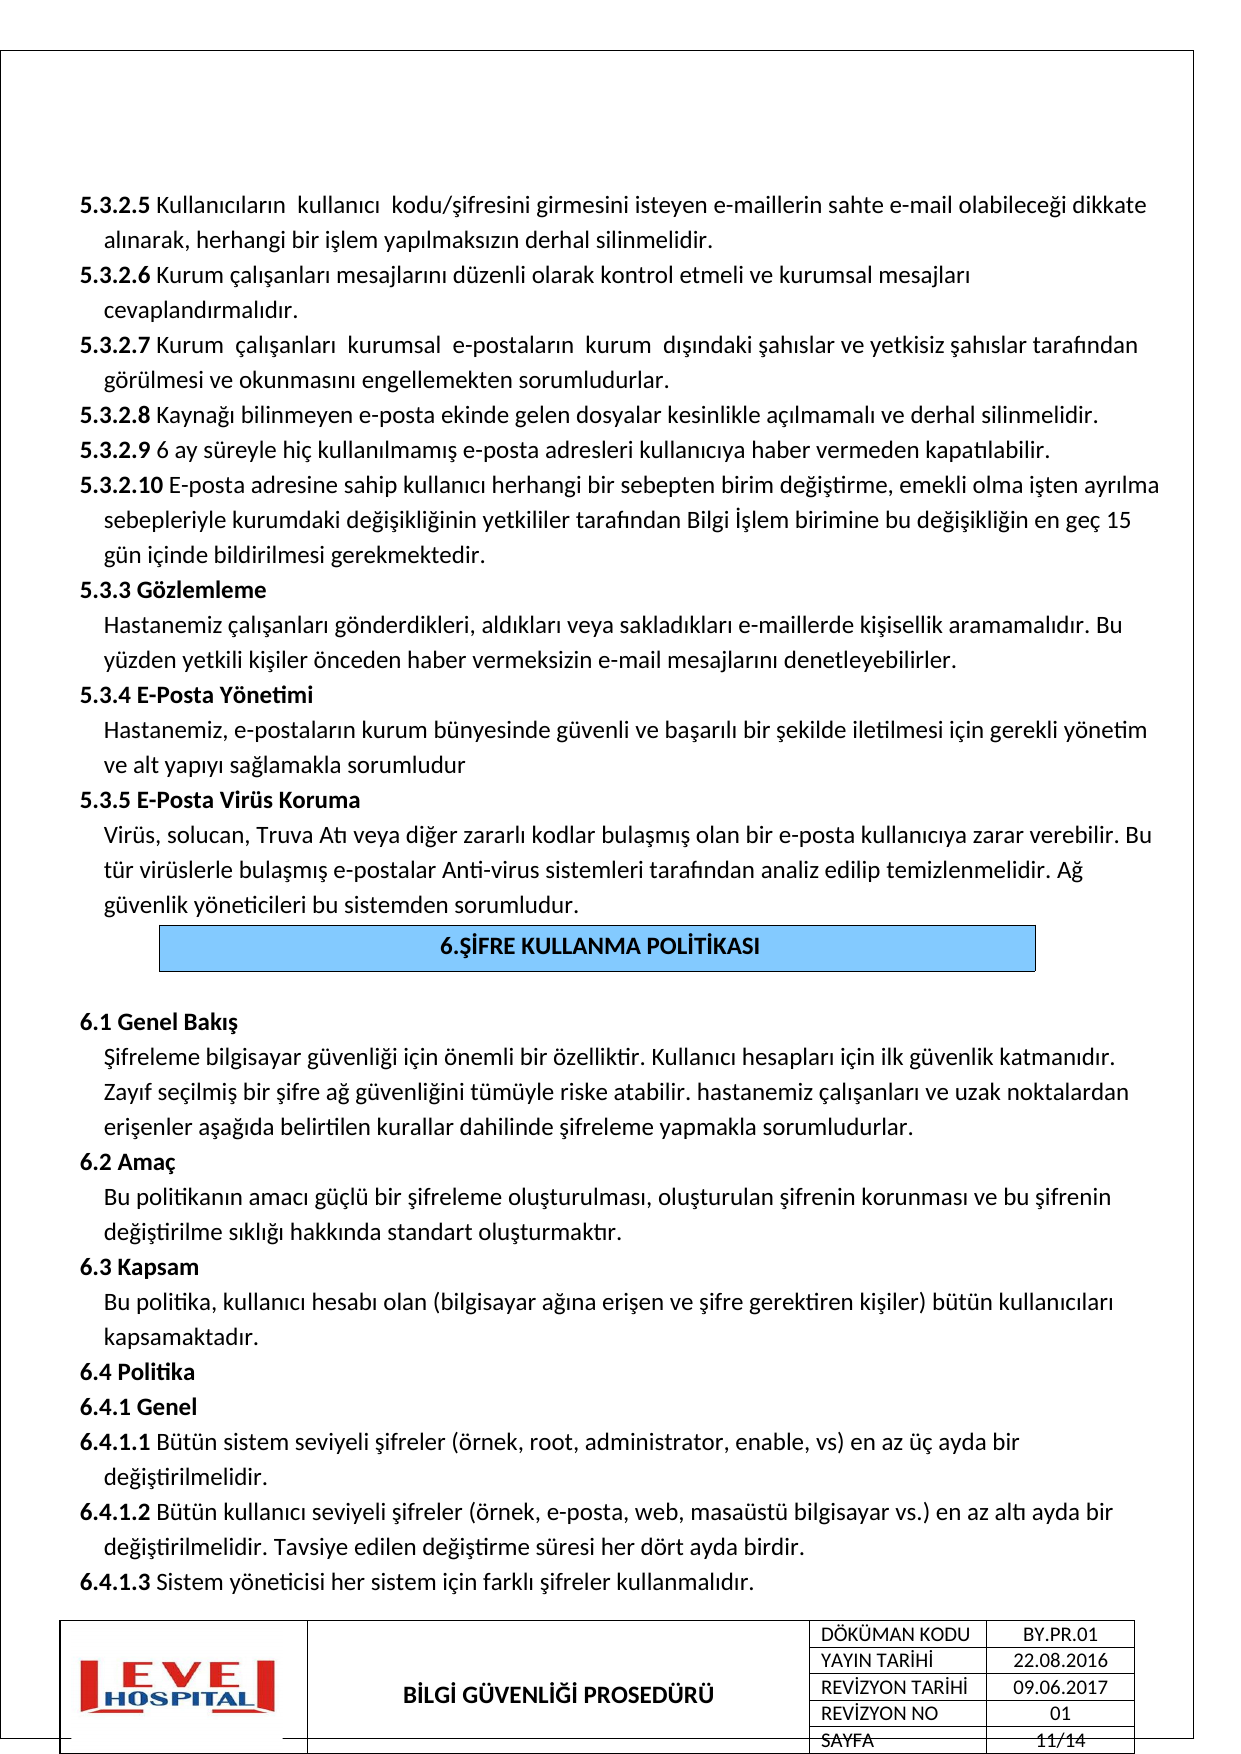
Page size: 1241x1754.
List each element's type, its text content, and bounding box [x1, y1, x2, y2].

table_header ŞİFRE KULLANMA POLİTİKASI [160, 926, 1035, 971]
list Gözlemleme Hastanemiz çalışanları gönderdikleri, aldıkları veya sakladıkları e-maillerde kişisellik aramamalıdır. Bu yüzden yetkili kişiler önceden haber vermeksizin e-mail mesajlarını denetleyebilirler. [74, 574, 1166, 675]
list E-Posta Virüs Koruma Virüs, solucan, Truva Atı veya diğer zararlı kodlar bulaşmış olan bir e-posta kullanıcıya zarar verebilir. Bu tür virüslerle bulaşmış e-postalar Anti-virus sistemleri tarafından analiz edilip temizlenmelidir. Ağ güvenlik yöneticileri bu sistemden sorumludur. [74, 784, 1166, 920]
table_cell REVİZYON TARİHİ [810, 1674, 986, 1699]
list Kullanıcıların kullanıcı kodu/şifresini girmesini isteyen e-maillerin sahte e-mail olabileceği dikkate alınarak, herhangi bir işlem yapılmaksızın derhal silinmelidir. [74, 189, 1166, 255]
list E-posta adresine sahip kullanıcı herhangi bir sebepten birim değiştirme, emekli olma işten ayrılma sebepleriyle kurumdaki değişikliğinin yetkililer tarafından Bilgi İşlem birimine bu değişikliğin en geç 15 gün içinde bildirilmesi gerekmektedir. [74, 469, 1166, 570]
table_header BİLGİ GÜVENLİĞİ PROSEDÜRÜ [308, 1621, 809, 1753]
table_cell 01 [987, 1701, 1134, 1726]
table_cell SAYFA [810, 1727, 986, 1753]
list Genel Bakış Şifreleme bilgisayar güvenliği için önemli bir özelliktir. Kullanıcı hesapları için ilk güvenlik katmanıdır. Zayıf seçilmiş bir şifre ağ güvenliğini tümüyle riske atabilir. hastanemiz çalışanları ve uzak noktalardan erişenler aşağıda belirtilen kurallar dahilinde şifreleme yapmakla sorumludurlar. [74, 1006, 1166, 1141]
list Sistem yöneticisi her sistem için farklı şifreler kullanmalıdır. [74, 1566, 1166, 1596]
table_cell YAYIN TARİHİ [810, 1648, 986, 1673]
list 6 ay süreyle hiç kullanılmamış e-posta adresleri kullanıcıya haber vermeden kapatılabilir. [74, 434, 1166, 465]
table_header DÖKÜMAN KODU [810, 1621, 986, 1647]
list Genel [74, 1391, 1166, 1421]
table_header BY.PR.01 [987, 1621, 1134, 1647]
list E-Posta Yönetimi Hastanemiz, e-postaların kurum bünyesinde güvenli ve başarılı bir şekilde iletilmesi için gerekli yönetim ve alt yapıyı sağlamakla sorumludur [74, 679, 1166, 780]
table_cell 09.06.2017 [987, 1674, 1134, 1699]
table_cell 11/14 [987, 1727, 1134, 1753]
list Bütün kullanıcı seviyeli şifreler (örnek, e-posta, web, masaüstü bilgisayar vs.) en az altı ayda bir değiştirilmelidir. Tavsiye edilen değiştirme süresi her dört ayda birdir. [74, 1496, 1166, 1561]
table_header [61, 1621, 71, 1753]
list Amaç Bu politikanın amacı güçlü bir şifreleme oluşturulması, oluşturulan şifrenin korunması ve bu şifrenin değiştirilme sıklığı hakkında standart oluşturmaktır. [74, 1146, 1166, 1246]
list Kaynağı bilinmeyen e-posta ekinde gelen dosyalar kesinlikle açılmamalı ve derhal silinmelidir. [74, 399, 1166, 430]
list Politika [74, 1356, 1166, 1386]
table_cell 22.08.2016 [987, 1648, 1134, 1673]
picture [71, 1621, 283, 1753]
table_header [283, 1621, 307, 1753]
list Kapsam Bu politika, kullanıcı hesabı olan (bilgisayar ağına erişen ve şifre gerektiren kişiler) bütün kullanıcıları kapsamaktadır. [74, 1251, 1166, 1351]
list Bütün sistem seviyeli şifreler (örnek, root, administrator, enable, vs) en az üç ayda bir değiştirilmelidir. [74, 1426, 1166, 1491]
table_cell REVİZYON NO [810, 1701, 986, 1726]
list Kurum çalışanları kurumsal e-postaların kurum dışındaki şahıslar ve yetkisiz şahıslar tarafından görülmesi ve okunmasını engellemekten sorumludurlar. [74, 329, 1166, 395]
list Kurum çalışanları mesajlarını düzenli olarak kontrol etmeli ve kurumsal mesajları cevaplandırmalıdır. [74, 259, 1166, 325]
